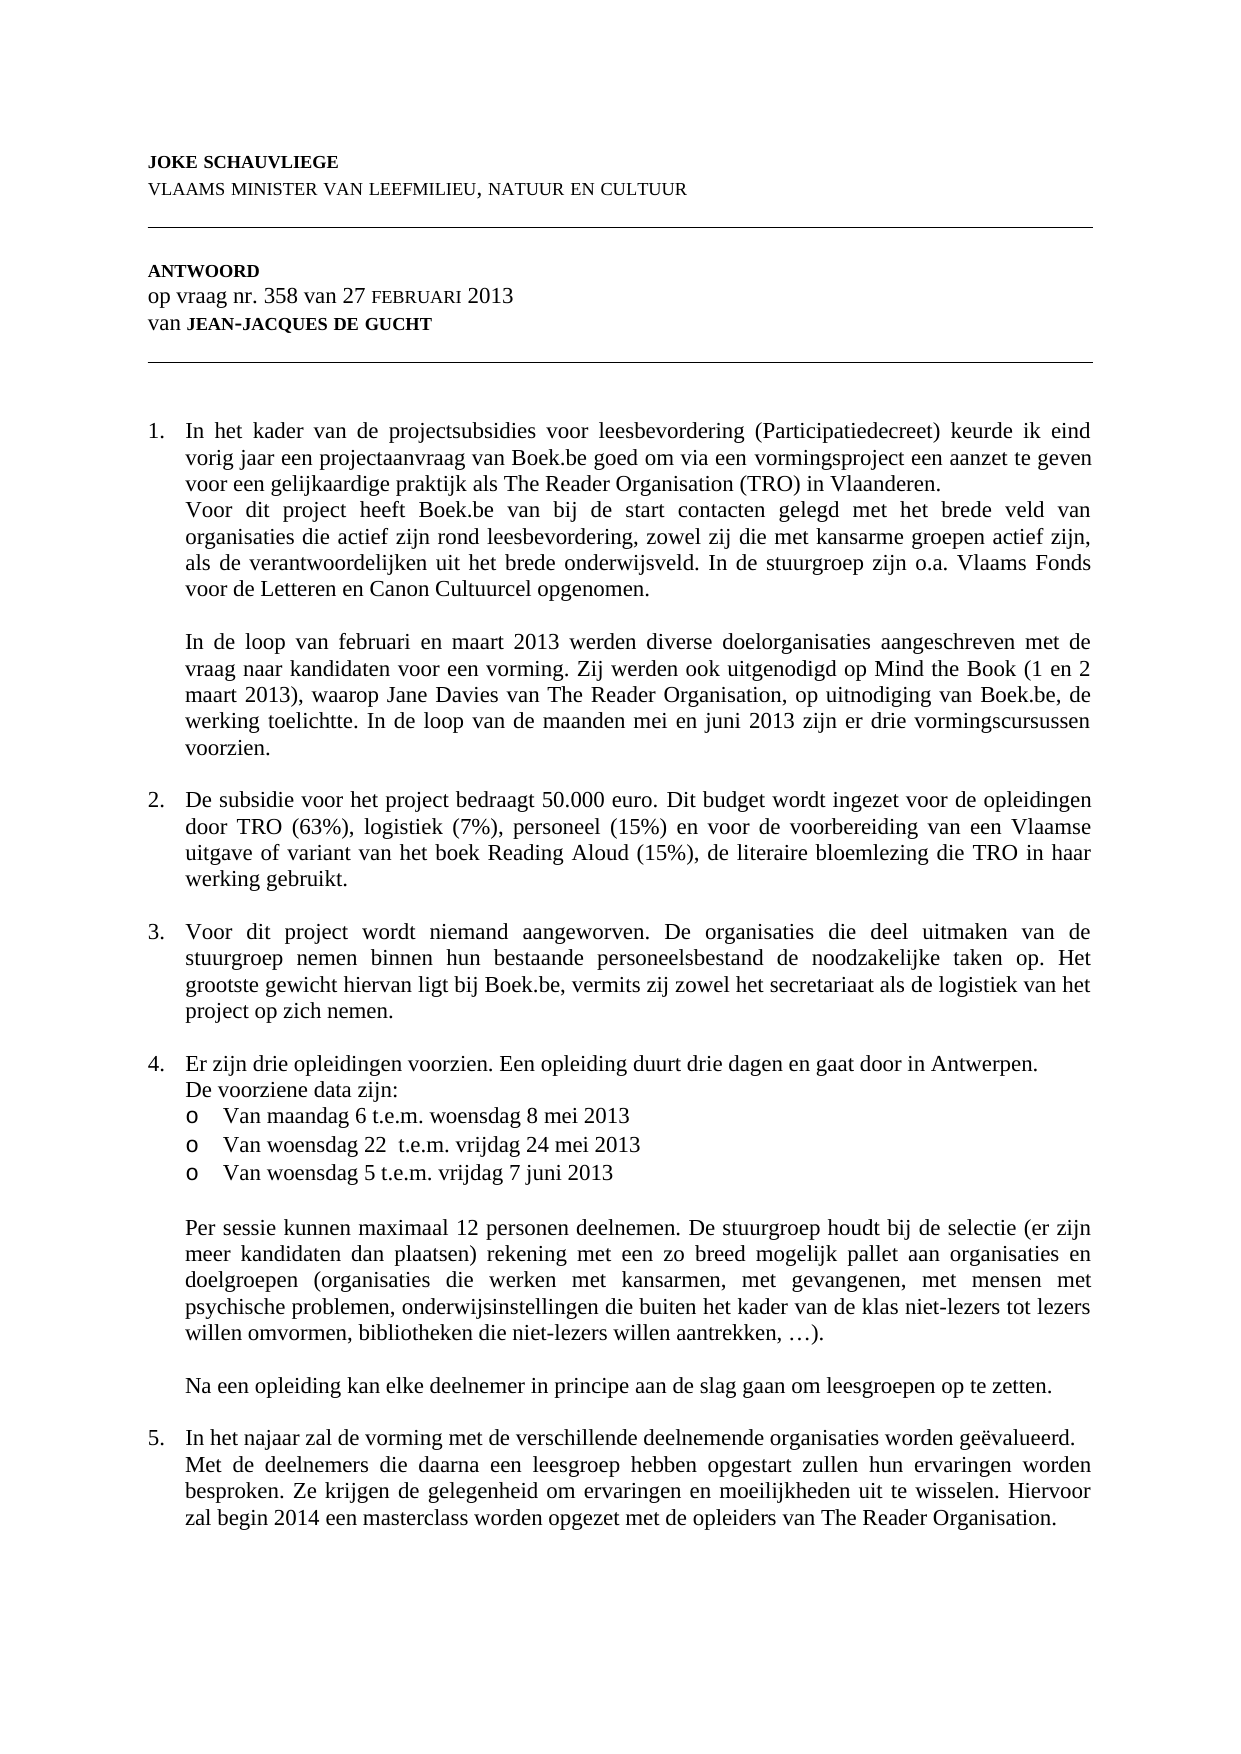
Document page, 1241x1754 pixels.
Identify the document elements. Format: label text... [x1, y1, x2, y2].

list Per sessie kunnen maximaal 12 personen deelnemen. De stuurgroep houdt bij de selectie (er zijn meer kandidaten dan plaatsen) rekening met een zo breed mogelijk pallet aan organisaties en doelgroepen (organisaties die werken met kansarmen, met gevangenen, met mensen met psychische problemen, onderwijsinstellingen die buiten het kader van de klas niet-lezers tot lezers willen omvormen, bibliotheken die niet-lezers willen aantrekken, …). [185, 1214, 1093, 1345]
text vlaams minister van leefmilieu, natuur en cultuur [148, 174, 1093, 200]
list De subsidie voor het project bedraagt 50.000 euro. Dit budget wordt ingezet voor de opleidingen door TRO (63%), logistiek (7%), personeel (15%) en voor de voorbereiding van een Vlaamse uitgave of variant van het boek Reading Aloud (15%), de literaire bloemlezing die TRO in haar werking gebruikt. [148, 786, 1093, 892]
list In het najaar zal de vorming met de verschillende deelnemende organisaties worden geëvalueerd. [148, 1424, 1093, 1451]
list In de loop van februari en maart 2013 werden diverse doelorganisaties aangeschreven met de vraag naar kandidaten voor een vorming. Zij werden ook uitgenodigd op Mind the Book (1 en 2 maart 2013), waarop Jane Davies van The Reader Organisation, op uitnodiging van Boek.be, de werking toelichtte. In de loop van de maanden mei en juni 2013 zijn er drie vormingscursussen voorzien. [185, 628, 1093, 760]
list Voor dit project wordt niemand aangeworven. De organisaties die deel uitmaken van de stuurgroep nemen binnen hun bestaande personeelsbestand de noodzakelijke taken op. Het grootste gewicht hiervan ligt bij Boek.be, vermits zij zowel het secretariaat als de logistiek van het project op zich nemen. [148, 918, 1093, 1023]
list In het kader van de projectsubsidies voor leesbevordering (Participatiedecreet) keurde ik eind vorig jaar een projectaanvraag van Boek.be goed om via een vormingsproject een aanzet te geven voor een gelijkaardige praktijk als The Reader Organisation (TRO) in Vlaanderen. [148, 417, 1093, 496]
text op vraag nr. 358 van 27 [148, 282, 1093, 309]
text van jean-jacques de gucht [148, 309, 1093, 335]
list Van maandag 6 t.e.m. woensdag 8 mei 2013 [185, 1103, 1093, 1131]
list Met de deelnemers die daarna een leesgroep hebben opgestart zullen hun ervaringen worden besproken. Ze krijgen de gelegenheid om ervaringen en moeilijkheden uit te wisselen. Hiervoor zal begin 2014 een masterclass worden opgezet met de opleiders van The Reader Organisation. [185, 1451, 1093, 1530]
list Er zijn drie opleidingen voorzien. Een opleiding duurt drie dagen en gaat door in Antwerpen. De voorziene data zijn: [148, 1050, 1093, 1103]
list Na een opleiding kan elke deelnemer in principe aan de slag gaan om leesgroepen op te zetten. [185, 1372, 1093, 1398]
list Van woensdag 22 t.e.m. vrijdag 24 mei 2013 [185, 1131, 1093, 1159]
text antwoord [148, 256, 1093, 282]
text joke schauvliege [148, 148, 1093, 174]
list Van woensdag 5 t.e.m. vrijdag 7 juni 2013 [185, 1159, 1093, 1187]
list Voor dit project heeft Boek.be van bij de start contacten gelegd met het brede veld van organisaties die actief zijn rond leesbevordering, zowel zij die met kansarme groepen actief zijn, als de verantwoordelijken uit het brede onderwijsveld. In de stuurgroep zijn o.a. Vlaams Fonds voor de Letteren en Canon Cultuurcel opgenomen. [185, 496, 1093, 602]
